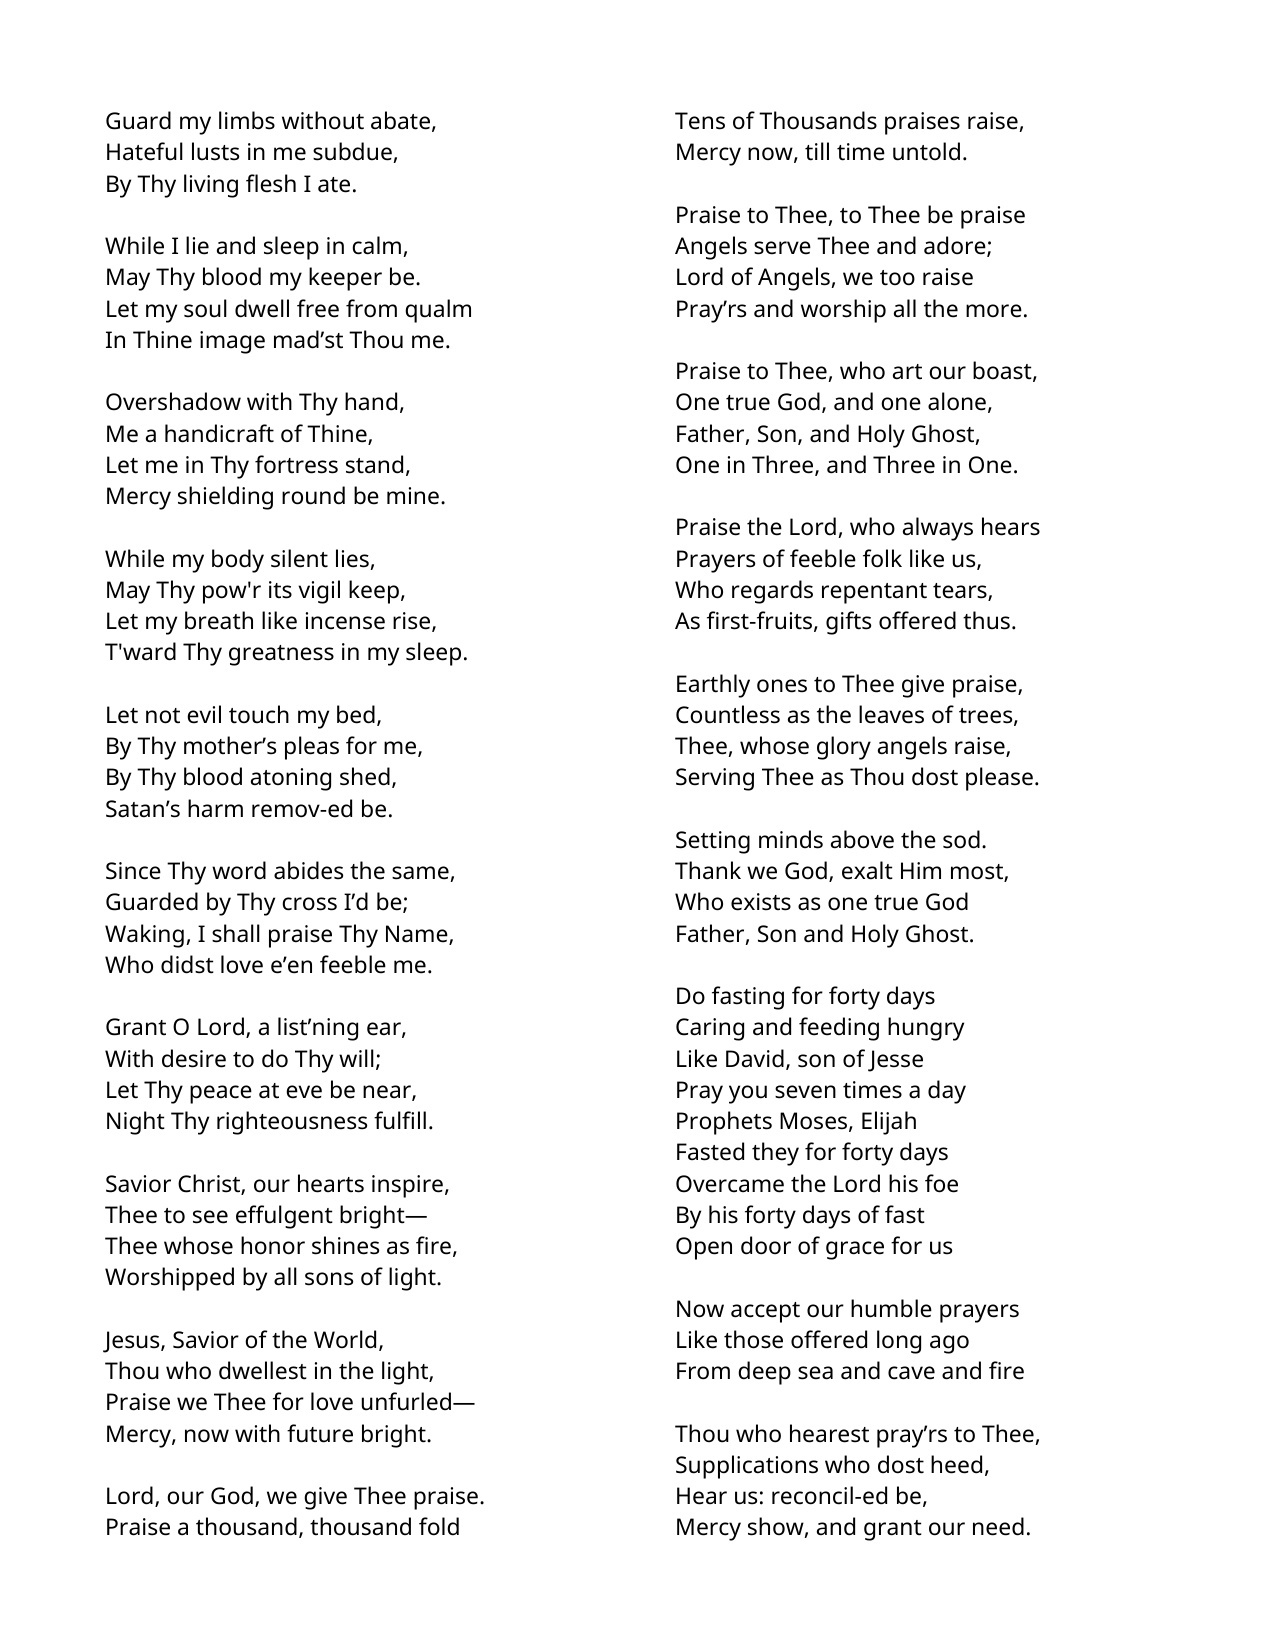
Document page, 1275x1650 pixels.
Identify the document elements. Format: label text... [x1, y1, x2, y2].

text Now accept our humble prayers [675, 1292, 1170, 1324]
text Thou who hearest pray’rs to Thee, [675, 1417, 1170, 1449]
text Overcame the Lord his foe [675, 1167, 1170, 1199]
text Praise to Thee, to Thee be praise [675, 199, 1170, 230]
text Pray’rs and worship all the more. [675, 292, 1170, 324]
text Serving Thee as Thou dost please. [675, 761, 1170, 792]
text Hateful lusts in me subdue, [105, 136, 600, 167]
text Who regards repentant tears, [675, 574, 1170, 605]
text With desire to do Thy will; [105, 1042, 600, 1074]
text May Thy pow'r its vigil keep, [105, 574, 600, 605]
text Tens of Thousands praises raise, [675, 105, 1170, 136]
text Praise a thousand, thousand fold [105, 1511, 600, 1542]
text Prayers of feeble folk like us, [675, 542, 1170, 574]
text Countless as the leaves of trees, [675, 699, 1170, 730]
text May Thy blood my keeper be. [105, 261, 600, 292]
text One in Three, and Three in One. [675, 449, 1170, 480]
text Praise the Lord, who always hears [675, 511, 1170, 542]
text Let my soul dwell free from qualm [105, 292, 600, 324]
text Prophets Moses, Elijah [675, 1105, 1170, 1136]
text By Thy living flesh I ate. [105, 167, 600, 199]
text T'ward Thy greatness in my sleep. [105, 636, 600, 667]
text Open door of grace for us [675, 1230, 1170, 1261]
text Lord of Angels, we too raise [675, 261, 1170, 292]
text Jesus, Savior of the World, [105, 1324, 600, 1355]
text Father, Son and Holy Ghost. [675, 917, 1170, 949]
text Let not evil touch my bed, [105, 699, 600, 730]
text Setting minds above the sod. [675, 824, 1170, 855]
text As first-fruits, gifts offered thus. [675, 605, 1170, 636]
text Praise we Thee for love unfurled— [105, 1386, 600, 1417]
text By Thy blood atoning shed, [105, 761, 600, 792]
text Who didst love e’en feeble me. [105, 949, 600, 980]
text Supplications who dost heed, [675, 1449, 1170, 1480]
text While my body silent lies, [105, 542, 600, 574]
text Fasted they for forty days [675, 1136, 1170, 1167]
text Pray you seven times a day [675, 1074, 1170, 1105]
text Thank we God, exalt Him most, [675, 855, 1170, 886]
text By his forty days of fast [675, 1199, 1170, 1230]
text Night Thy righteousness fulfill. [105, 1105, 600, 1136]
text Guarded by Thy cross I’d be; [105, 886, 600, 917]
text Angels serve Thee and adore; [675, 230, 1170, 261]
text One true God, and one alone, [675, 386, 1170, 417]
text Overshadow with Thy hand, [105, 386, 600, 417]
text Like those offered long ago [675, 1324, 1170, 1355]
text Let me in Thy fortress stand, [105, 449, 600, 480]
text While I lie and sleep in calm, [105, 230, 600, 261]
text Do fasting for forty days [675, 980, 1170, 1011]
text Caring and feeding hungry [675, 1011, 1170, 1042]
text Lord, our God, we give Thee praise. [105, 1480, 600, 1511]
text In Thine image mad’st Thou me. [105, 324, 600, 355]
text Mercy, now with future bright. [105, 1417, 600, 1449]
text By Thy mother’s pleas for me, [105, 730, 600, 761]
text Grant O Lord, a list’ning ear, [105, 1011, 600, 1042]
text Satan’s harm remov-ed be. [105, 792, 600, 824]
text From deep sea and cave and fire [675, 1355, 1170, 1386]
text Mercy shielding round be mine. [105, 480, 600, 511]
text Me a handicraft of Thine, [105, 417, 600, 449]
text Let my breath like incense rise, [105, 605, 600, 636]
text Let Thy peace at eve be near, [105, 1074, 600, 1105]
text Hear us: reconcil-ed be, [675, 1480, 1170, 1511]
text Mercy now, till time untold. [675, 136, 1170, 167]
text Father, Son, and Holy Ghost, [675, 417, 1170, 449]
text Thee whose honor shines as fire, [105, 1230, 600, 1261]
text Who exists as one true God [675, 886, 1170, 917]
text Thee to see effulgent bright— [105, 1199, 600, 1230]
text Worshipped by all sons of light. [105, 1261, 600, 1292]
text Thee, whose glory angels raise, [675, 730, 1170, 761]
text Guard my limbs without abate, [105, 105, 600, 136]
text Earthly ones to Thee give praise, [675, 667, 1170, 699]
text Savior Christ, our hearts inspire, [105, 1167, 600, 1199]
text Waking, I shall praise Thy Name, [105, 917, 600, 949]
text Since Thy word abides the same, [105, 855, 600, 886]
text Praise to Thee, who art our boast, [675, 355, 1170, 386]
text Like David, son of Jesse [675, 1042, 1170, 1074]
text Thou who dwellest in the light, [105, 1355, 600, 1386]
text Mercy show, and grant our need. [675, 1511, 1170, 1542]
